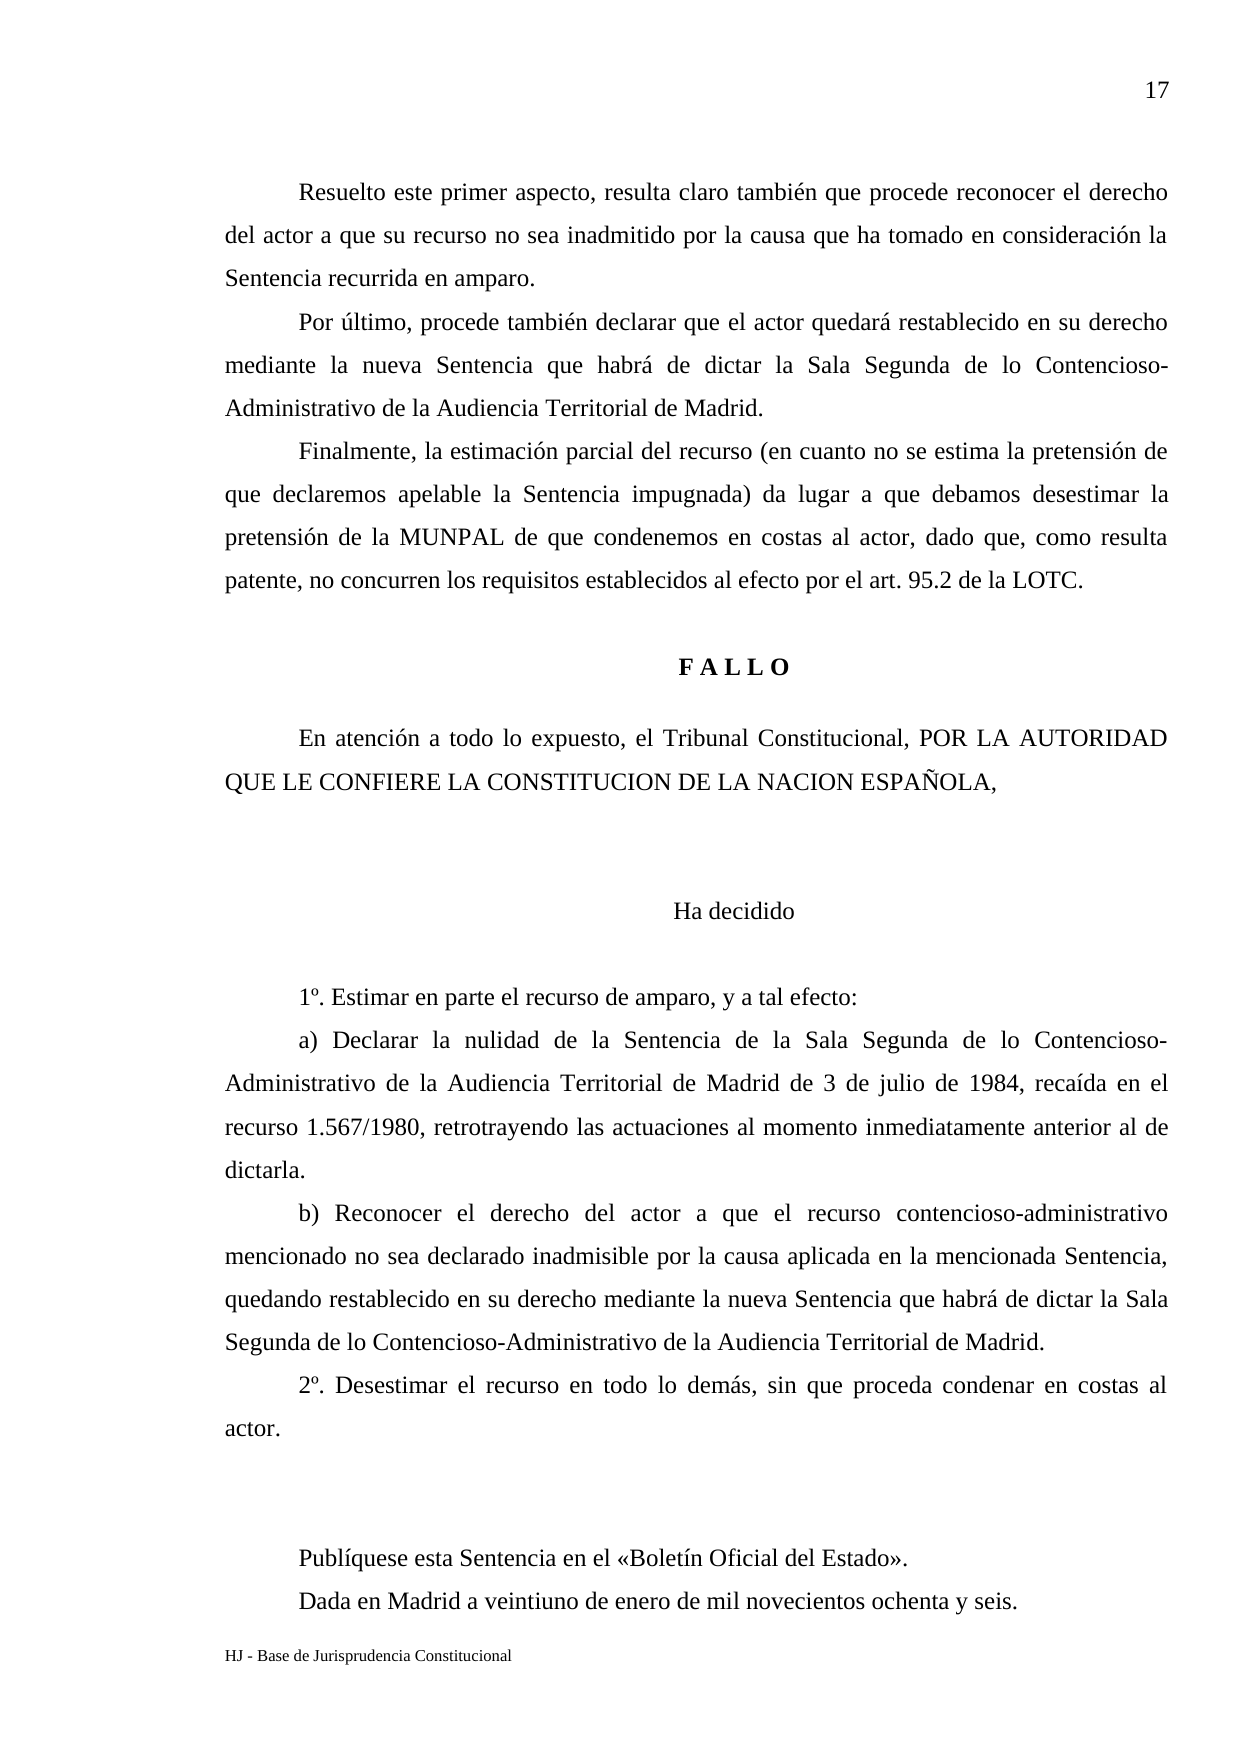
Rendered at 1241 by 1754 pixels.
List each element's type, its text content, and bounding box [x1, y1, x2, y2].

text Ha decidido [224, 896, 1169, 925]
text a) Declarar la nulidad de la Sentencia de la Sala Segunda de lo Contencioso-Administrativo de la Audiencia Territorial de Madrid de 3 de julio de 1984, recaída en el recurso 1.567/1980, retrotrayendo las actuaciones al momento inmediatamente anterior al de dictarla. [224, 1025, 1169, 1183]
text Dada en Madrid a veintiuno de enero de mil novecientos ochenta y seis. [224, 1586, 1169, 1615]
text Resuelto este primer aspecto, resulta claro también que procede reconocer el derecho del actor a que su recurso no sea inadmitido por la causa que ha tomado en consideración la Sentencia recurrida en amparo. [224, 177, 1169, 292]
text En atención a todo lo expuesto, el Tribunal Constitucional, POR LA AUTORIDAD QUE LE CONFIERE LA CONSTITUCION DE LA NACION ESPAÑOLA, [224, 723, 1169, 795]
text b) Reconocer el derecho del actor a que el recurso contencioso-administrativo mencionado no sea declarado inadmisible por la causa aplicada en la mencionada Sentencia, quedando restablecido en su derecho mediante la nueva Sentencia que habrá de dictar la Sala Segunda de lo Contencioso-Administrativo de la Audiencia Territorial de Madrid. [224, 1198, 1169, 1356]
text Publíquese esta Sentencia en el «Boletín Oficial del Estado». [224, 1543, 1169, 1572]
text 2º. Desestimar el recurso en todo lo demás, sin que proceda condenar en costas al actor. [224, 1370, 1169, 1442]
text Por último, procede también declarar que el actor quedará restablecido en su derecho mediante la nueva Sentencia que habrá de dictar la Sala Segunda de lo Contencioso-Administrativo de la Audiencia Territorial de Madrid. [224, 307, 1169, 422]
text 1º. Estimar en parte el recurso de amparo, y a tal efecto: [224, 982, 1169, 1011]
subtitle F A L L O [224, 652, 1169, 680]
text Finalmente, la estimación parcial del recurso (en cuanto no se estima la pretensión de que declaremos apelable la Sentencia impugnada) da lugar a que debamos desestimar la pretensión de la MUNPAL de que condenemos en costas al actor, dado que, como resulta patente, no concurren los requisitos establecidos al efecto por el art. 95.2 de la LOTC. [224, 436, 1169, 594]
